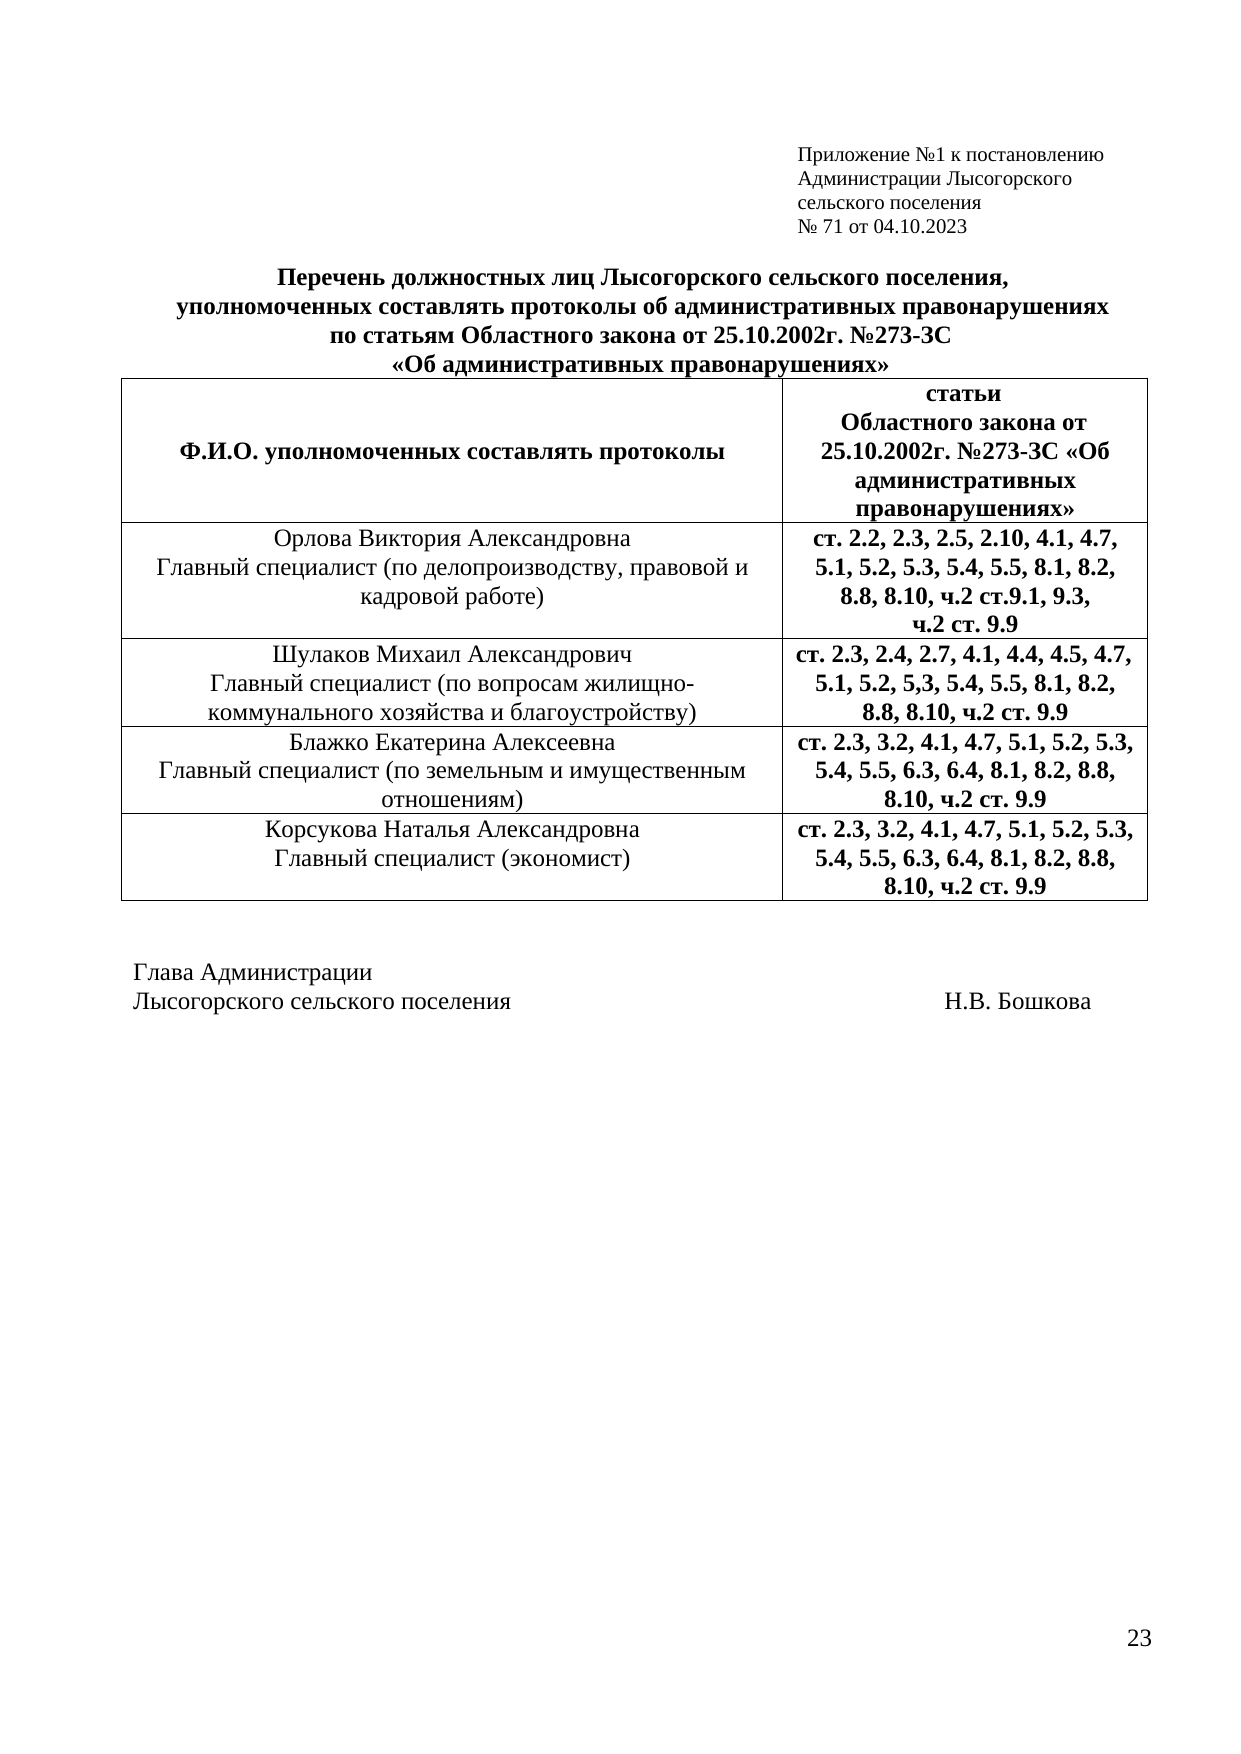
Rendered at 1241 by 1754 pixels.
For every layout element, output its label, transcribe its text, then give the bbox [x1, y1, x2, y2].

text Глава Администрации [133, 957, 1152, 986]
text Перечень должностных лиц Лысогорского сельского поселения, уполномоченных составлять протоколы об административных правонарушениях [133, 262, 1152, 320]
table_cell Орлова Виктория Александровна Главный специалист (по делопроизводству, правовой и кадровой работе) [122, 523, 782, 638]
text «Об административных правонарушениях» [130, 349, 1152, 377]
table_cell Блажко Екатерина Алексеевна Главный специалист (по земельным и имущественным отношениям) [122, 727, 782, 813]
table_cell ст. 2.3, 3.2, 4.1, 4.7, 5.1, 5.2, 5.3, 5.4, 5.5, 6.3, 6.4, 8.1, 8.2, 8.8, 8.10, ч.2 ст. 9.9 [783, 727, 1147, 813]
table_cell ст. 2.3, 3.2, 4.1, 4.7, 5.1, 5.2, 5.3, 5.4, 5.5, 6.3, 6.4, 8.1, 8.2, 8.8, 8.10, ч.2 ст. 9.9 [783, 814, 1147, 900]
text по статьям Областного закона от 25.10.2002г. №273-ЗС [130, 320, 1152, 349]
table_cell Шулаков Михаил Александрович Главный специалист (по вопросам жилищно-коммунального хозяйства и благоустройству) [122, 639, 782, 726]
table_header статьи Областного закона от 25.10.2002г. №273-ЗС «Об административных правонарушениях» [783, 379, 1147, 522]
text Лысогорского сельского поселения Н.В. Бошкова [133, 986, 1152, 1014]
table_header Ф.И.О. уполномоченных составлять протоколы [122, 379, 782, 522]
table_cell ст. 2.3, 2.4, 2.7, 4.1, 4.4, 4.5, 4.7, 5.1, 5.2, 5,3, 5.4, 5.5, 8.1, 8.2, 8.8, 8.10, ч.2 ст. 9.9 [783, 639, 1147, 726]
text Приложение №1 к постановлению Администрации Лысогорского сельского поселения № 71 от 04.10.2023 [797, 142, 1152, 238]
table_cell Корсукова Наталья Александровна Главный специалист (экономист) [122, 814, 782, 900]
table_cell ст. 2.2, 2.3, 2.5, 2.10, 4.1, 4.7, 5.1, 5.2, 5.3, 5.4, 5.5, 8.1, 8.2, 8.8, 8.10, ч.2 ст.9.1, 9.3, ч.2 ст. 9.9 [783, 523, 1147, 638]
